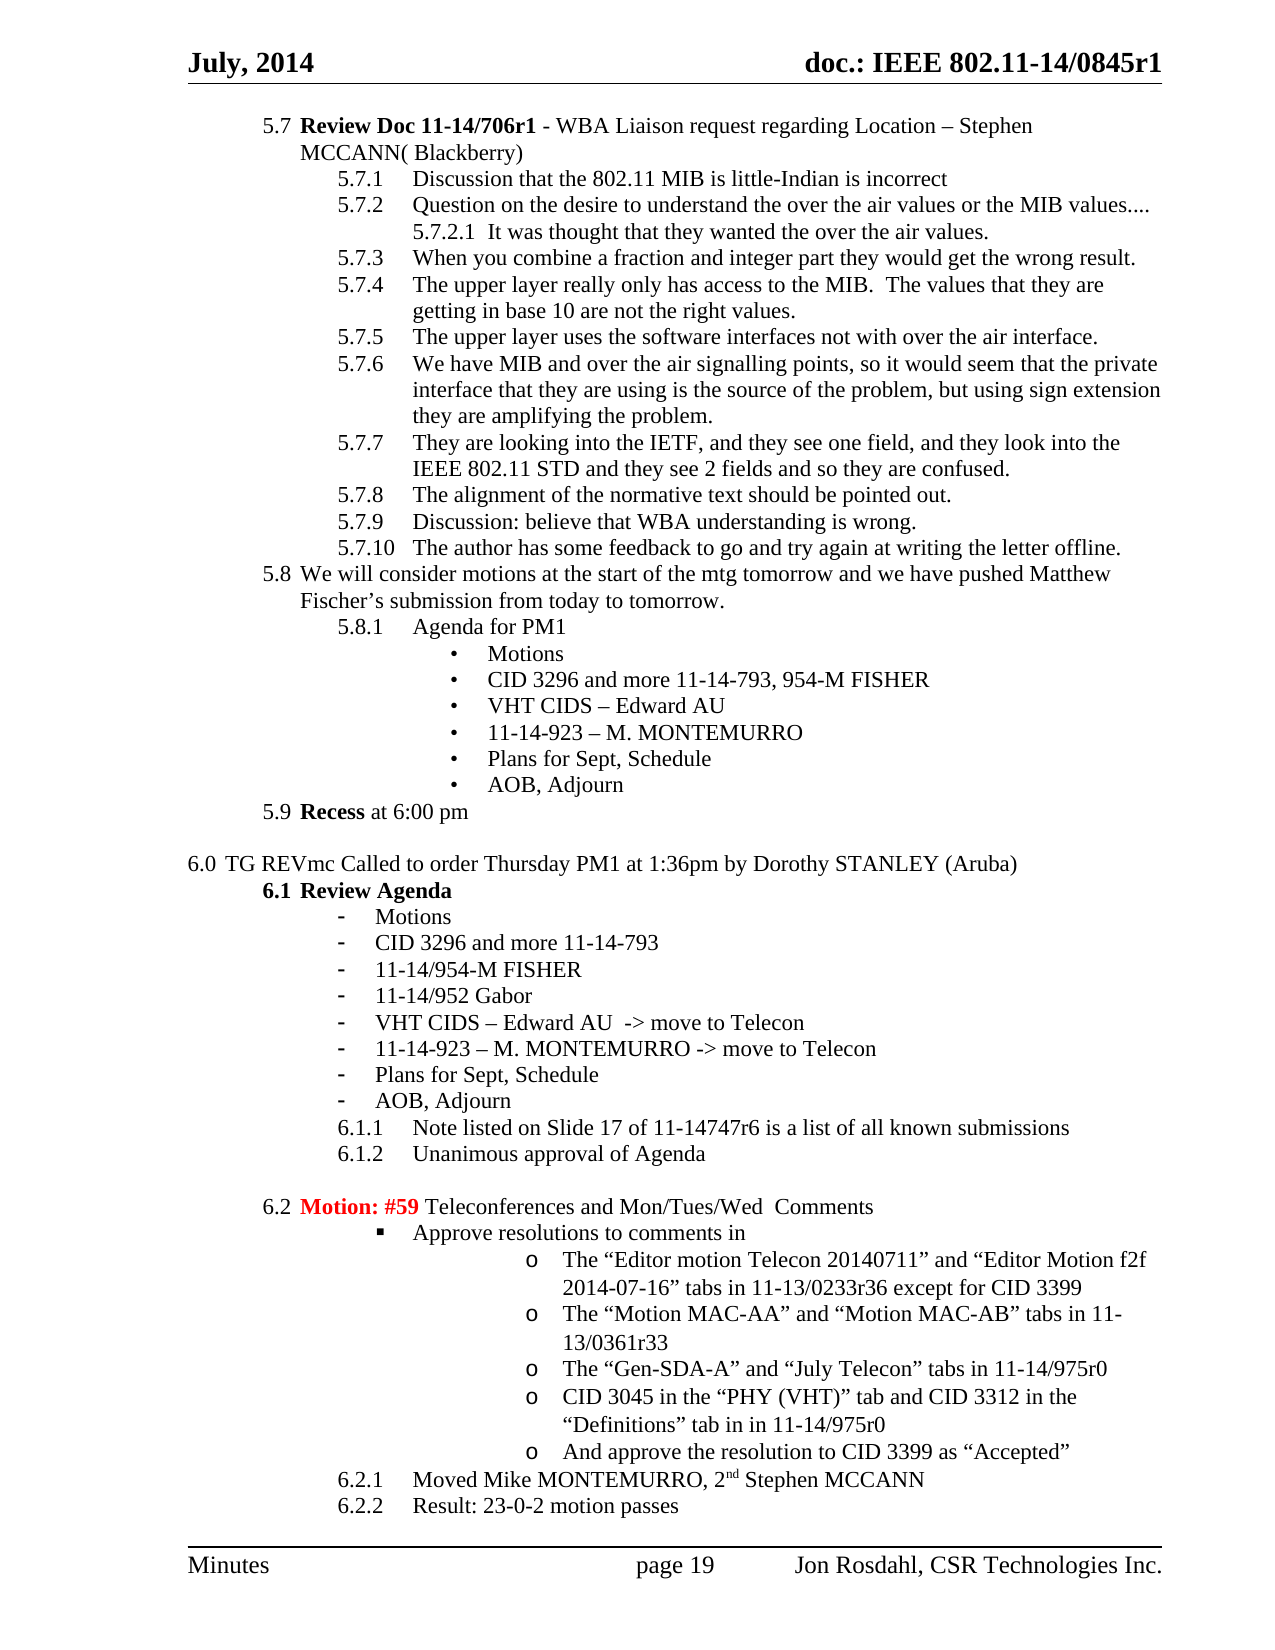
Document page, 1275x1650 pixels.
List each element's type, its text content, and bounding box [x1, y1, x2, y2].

list The “Motion MAC-AA” and “Motion MAC-AB” tabs in 11-13/0361r33 [525, 1300, 1162, 1355]
list The “Editor motion Telecon 20140711” and “Editor Motion f2f 2014-07-16” tabs in 11-13/0233r36 except for CID 3399 [525, 1246, 1162, 1300]
list 11-14-923 – M. MONTEMURRO [450, 719, 1162, 745]
list They are looking into the IETF, and they see one field, and they look into the IEEE 802.11 STD and they see 2 fields and so they are confused. [337, 429, 1162, 481]
list Review Doc 11-14/706r1 - WBA Liaison request regarding Location – Stephen MCCANN( Blackberry) [262, 112, 1162, 165]
list 11-14-923 – M. MONTEMURRO -> move to Telecon [337, 1035, 1162, 1061]
list Unanimous approval of Agenda [337, 1140, 1162, 1167]
list Recess at 6:00 pm [262, 798, 1162, 824]
list Question on the desire to understand the over the air values or the MIB values.... [337, 192, 1162, 218]
list It was thought that they wanted the over the air values. [412, 218, 1162, 244]
list Result: 23-0-2 motion passes [337, 1492, 1162, 1519]
list TG REVmc Called to order Thursday PM1 at 1:36pm by Dorothy STANLEY (Aruba) [187, 850, 1162, 877]
list VHT CIDS – Edward AU [450, 692, 1162, 719]
list The upper layer really only has access to the MIB. The values that they are getting in base 10 are not the right values. [337, 271, 1162, 323]
list Review Agenda [262, 877, 1162, 903]
list CID 3045 in the “PHY (VHT)” tab and CID 3312 in the “Definitions” tab in in 11-14/975r0 [525, 1383, 1162, 1438]
list When you combine a fraction and integer part they would get the wrong result. [337, 244, 1162, 271]
list Approve resolutions to comments in [375, 1219, 1162, 1246]
list Agenda for PM1 [337, 613, 1162, 639]
list The upper layer uses the software interfaces not with over the air interface. [337, 323, 1162, 350]
list Motions [450, 639, 1162, 666]
list AOB, Adjourn [450, 771, 1162, 798]
list The alignment of the normative text should be pointed out. [337, 481, 1162, 508]
list Discussion that the 802.11 MIB is little-Indian is incorrect [337, 165, 1162, 192]
list Note listed on Slide 17 of 11-14747r6 is a list of all known submissions [337, 1114, 1162, 1140]
list 11-14/952 Gabor [337, 982, 1162, 1008]
list 11-14/954-M FISHER [337, 956, 1162, 982]
list Plans for Sept, Schedule [337, 1061, 1162, 1088]
list We have MIB and over the air signalling points, so it would seem that the private interface that they are using is the source of the problem, but using sign extension they are amplifying the problem. [337, 350, 1162, 429]
list The author has some feedback to go and try again at writing the letter offline. [337, 534, 1162, 561]
list Motion: #59 Teleconferences and Mon/Tues/Wed Comments [262, 1193, 1162, 1219]
list Moved Mike MONTEMURRO, 2nd Stephen MCCANN [337, 1466, 1162, 1492]
list And approve the resolution to CID 3399 as “Accepted” [525, 1438, 1162, 1466]
list We will consider motions at the start of the mtg tomorrow and we have pushed Matthew Fischer’s submission from today to tomorrow. [262, 561, 1162, 613]
list Motions [337, 903, 1162, 929]
list Discussion: believe that WBA understanding is wrong. [337, 508, 1162, 534]
list AOB, Adjourn [337, 1088, 1162, 1114]
list CID 3296 and more 11-14-793 [337, 929, 1162, 956]
list CID 3296 and more 11-14-793, 954-M FISHER [450, 666, 1162, 692]
list VHT CIDS – Edward AU -> move to Telecon [337, 1008, 1162, 1035]
list The “Gen-SDA-A” and “July Telecon” tabs in 11-14/975r0 [525, 1355, 1162, 1383]
list Plans for Sept, Schedule [450, 745, 1162, 771]
